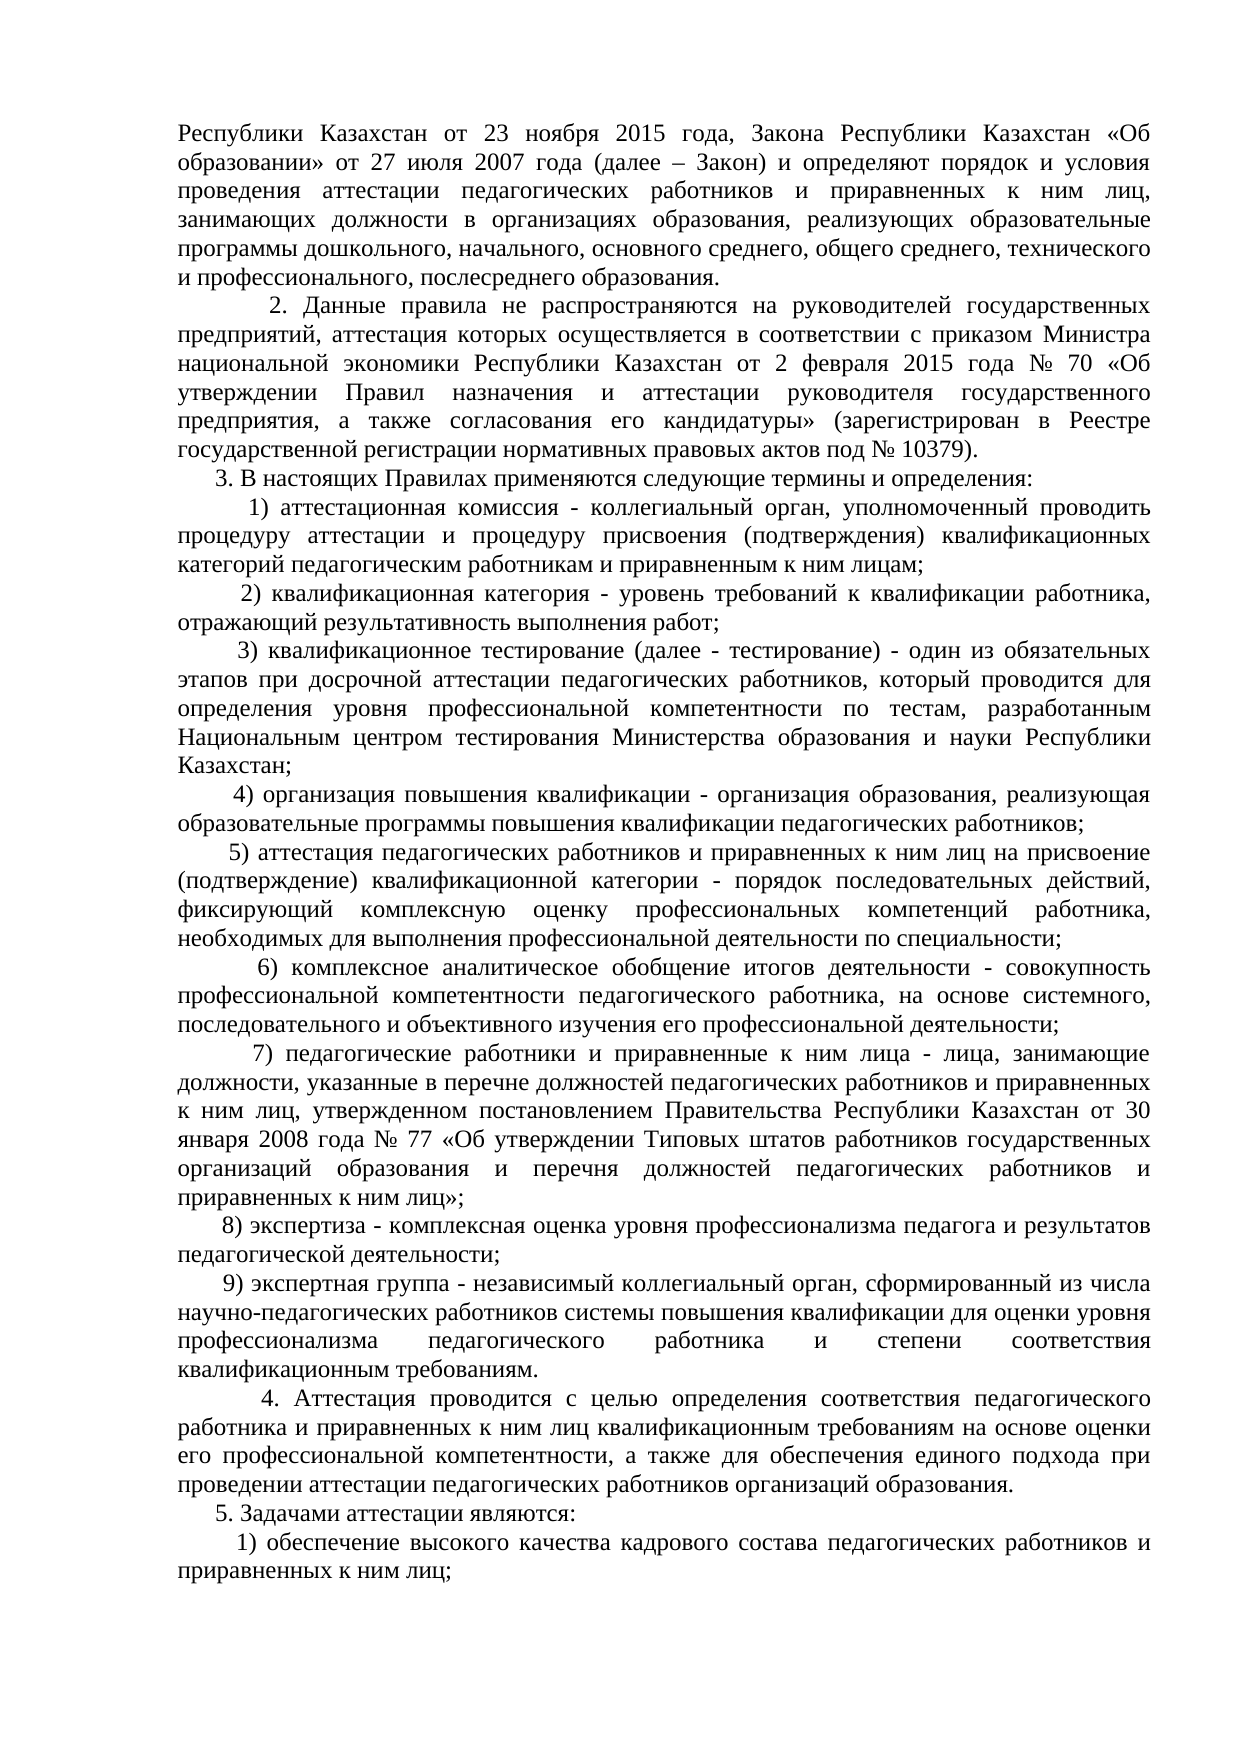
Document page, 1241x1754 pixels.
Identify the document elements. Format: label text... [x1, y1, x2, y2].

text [177, 118, 1152, 291]
text 3) квалификационное тестирование (далее - тестирование) - один из обязательных этапов при досрочной аттестации педагогических работников, который проводится для определения уровня профессиональной компетентности по тестам, разработанным Национальным центром тестирования Министерства образования и науки Республики Казахстан; [177, 636, 1152, 779]
text 1) обеспечение высокого качества кадрового состава педагогических работников и приравненных к ним лиц; [177, 1527, 1152, 1584]
text 9) экспертная группа - независимый коллегиальный орган, сформированный из числа научно-педагогических работников системы повышения квалификации для оценки уровня профессионализма педагогического работника и степени соответствия квалификационным требованиям. [177, 1268, 1152, 1383]
text 2) квалификационная категория - уровень требований к квалификации работника, отражающий результативность выполнения работ; [177, 578, 1152, 636]
text 6) комплексное аналитическое обобщение итогов деятельности - cовокупность профессиональной компетентности педагогического работника, на основе системного, последовательного и объективного изучения его профессиональной деятельности; [177, 952, 1152, 1038]
text 4) организация повышения квалификации - организация образования, реализующая образовательные программы повышения квалификации педагогических работников; [177, 779, 1152, 837]
text 1) аттестационная комиссия - коллегиальный орган, уполномоченный проводить процедуру аттестации и процедуру присвоения (подтверждения) квалификационных категорий педагогическим работникам и приравненным к ним лицам; [177, 492, 1152, 578]
text 8) экспертиза - комплексная оценка уровня профессионализма педагога и результатов педагогической деятельности; [177, 1211, 1152, 1268]
text 5. Задачами аттестации являются: [177, 1498, 1152, 1527]
text 3. В настоящих Правилах применяются следующие термины и определения: [177, 463, 1152, 492]
text 4. Аттестация проводится с целью определения соответствия педагогического работника и приравненных к ним лиц квалификационным требованиям на основе оценки его профессиональной компетентности, а также для обеспечения единого подхода при проведении аттестации педагогических работников организаций образования. [177, 1383, 1152, 1498]
text 2. Данные правила не распространяются на руководителей государственных предприятий, аттестация которых осуществляется в соответствии с приказом Министра национальной экономики Республики Казахстан от 2 февраля 2015 года № 70 «Об утверждении Правил назначения и аттестации руководителя государственного предприятия, а также согласования его кандидатуры» (зарегистрирован в Реестре государственной регистрации нормативных правовых актов под № 10379). [177, 291, 1152, 463]
text 5) аттестация педагогических работников и приравненных к ним лиц на присвоение (подтверждение) квалификационной категории - порядок последовательных действий, фиксирующий комплексную оценку профессиональных компетенций работника, необходимых для выполнения профессиональной деятельности по специальности; [177, 837, 1152, 952]
text 7) педагогические работники и приравненные к ним лица - лица, занимающие должности, указанные в перечне должностей педагогических работников и приравненных к ним лиц, утвержденном постановлением Правительства Республики Казахстан от 30 января 2008 года № 77 «Об утверждении Типовых штатов работников государственных организаций образования и перечня должностей педагогических работников и приравненных к ним лиц»; [177, 1038, 1152, 1211]
